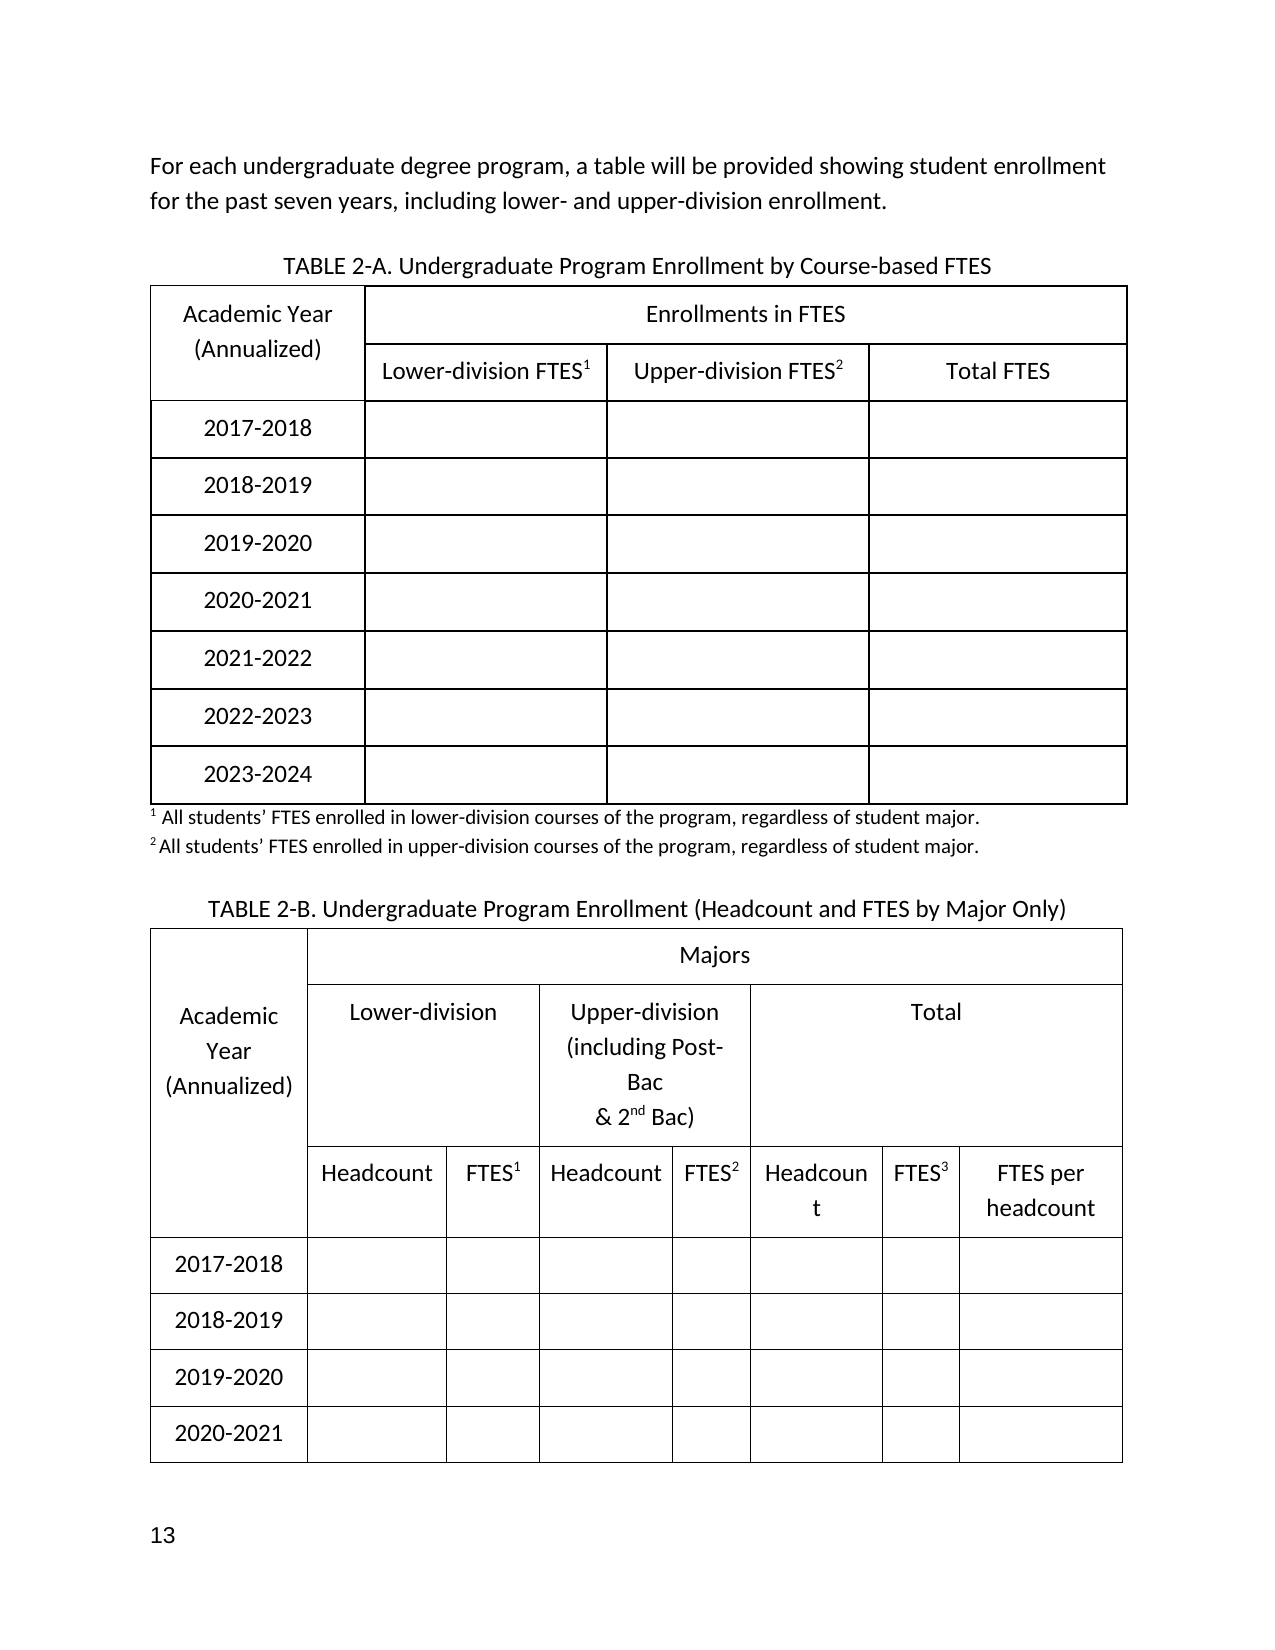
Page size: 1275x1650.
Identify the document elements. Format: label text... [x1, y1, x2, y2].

table_cell [673, 1294, 750, 1349]
table_cell [366, 690, 606, 745]
table_cell [883, 1350, 959, 1406]
table_cell [960, 1238, 1122, 1293]
text 2 All students’ FTES enrolled in upper-division courses of the program, regardless of student major. [150, 834, 1125, 859]
table_cell Total FTES [870, 345, 1126, 400]
table_cell [308, 1238, 446, 1293]
table_cell [870, 516, 1126, 572]
table_cell 2017-2018 [151, 1238, 307, 1293]
table_cell [751, 1294, 882, 1349]
table_cell [608, 516, 868, 572]
table_cell 2020-2021 [152, 574, 364, 630]
table_cell [751, 1350, 882, 1406]
table_cell [447, 1350, 539, 1406]
text For each undergraduate degree program, a table will be provided showing student enrollment for the past seven years, including lower- and upper-division enrollment. [150, 150, 1125, 216]
table_cell Headcount [751, 1147, 882, 1237]
table_cell [608, 574, 868, 630]
table_cell [870, 459, 1126, 514]
table_cell [540, 1407, 672, 1462]
table_cell [870, 690, 1126, 745]
table_cell [883, 1407, 959, 1462]
table_cell [608, 747, 868, 802]
table_header Academic Year (Annualized) [151, 929, 307, 1237]
table_header Enrollments in FTES [366, 287, 1126, 342]
table_cell [540, 1350, 672, 1406]
table_cell [870, 632, 1126, 687]
table_cell 2018-2019 [152, 459, 364, 514]
table_cell [960, 1294, 1122, 1349]
table_cell [870, 402, 1126, 457]
table_cell 2022-2023 [152, 690, 364, 745]
table_cell 2018-2019 [151, 1294, 307, 1349]
table_cell [447, 1407, 539, 1462]
table_cell [540, 1294, 672, 1349]
table_cell [366, 516, 606, 572]
table_cell Headcount [540, 1147, 672, 1237]
table_cell [447, 1294, 539, 1349]
table_cell FTES3 [883, 1147, 959, 1237]
table_cell [673, 1350, 750, 1406]
table_cell [540, 1238, 672, 1293]
table_cell Lower-division [308, 985, 539, 1146]
table_cell Upper-division (including Post-Bac & 2nd Bac) [540, 985, 750, 1146]
table_cell [751, 1238, 882, 1293]
table_cell Upper-division FTES2 [608, 345, 868, 400]
table_cell FTES per headcount [960, 1147, 1122, 1237]
table_cell [883, 1294, 959, 1349]
text TABLE 2-A. Undergraduate Program Enrollment by Course-based FTES [150, 250, 1125, 281]
table_cell [308, 1350, 446, 1406]
table_cell [751, 1407, 882, 1462]
table_cell [366, 632, 606, 687]
table_cell [673, 1238, 750, 1293]
table_header Majors [308, 929, 1122, 984]
text TABLE 2-B. Undergraduate Program Enrollment (Headcount and FTES by Major Only) [150, 893, 1125, 924]
table_cell 2020-2021 [151, 1407, 307, 1462]
table_cell [447, 1238, 539, 1293]
table_cell [608, 459, 868, 514]
table_cell FTES1 [447, 1147, 539, 1237]
table_cell [608, 690, 868, 745]
table_cell Headcount [308, 1147, 446, 1237]
table_cell FTES2 [673, 1147, 750, 1237]
table_cell [608, 632, 868, 687]
table_cell [308, 1407, 446, 1462]
table_cell [883, 1238, 959, 1293]
table_cell [366, 747, 606, 802]
table_cell 2017-2018 [152, 401, 364, 457]
table_cell [308, 1294, 446, 1349]
table_cell [960, 1407, 1122, 1462]
table_cell 2019-2020 [152, 516, 364, 572]
table_cell [366, 459, 606, 514]
table_cell [366, 574, 606, 630]
table_cell [673, 1407, 750, 1462]
table_cell 2021-2022 [152, 632, 364, 687]
table_cell 2023-2024 [152, 747, 364, 802]
table_cell [870, 747, 1126, 802]
table_cell Total [751, 985, 1122, 1146]
table_cell 2019-2020 [151, 1350, 307, 1406]
table_cell [608, 402, 868, 457]
table_cell [870, 574, 1126, 630]
table_cell Lower-division FTES1 [366, 345, 606, 400]
text 1 All students’ FTES enrolled in lower-division courses of the program, regardless of student major. [150, 805, 1125, 830]
table_cell [366, 402, 606, 457]
table_header Academic Year (Annualized) [151, 286, 364, 400]
table_cell [960, 1350, 1122, 1406]
